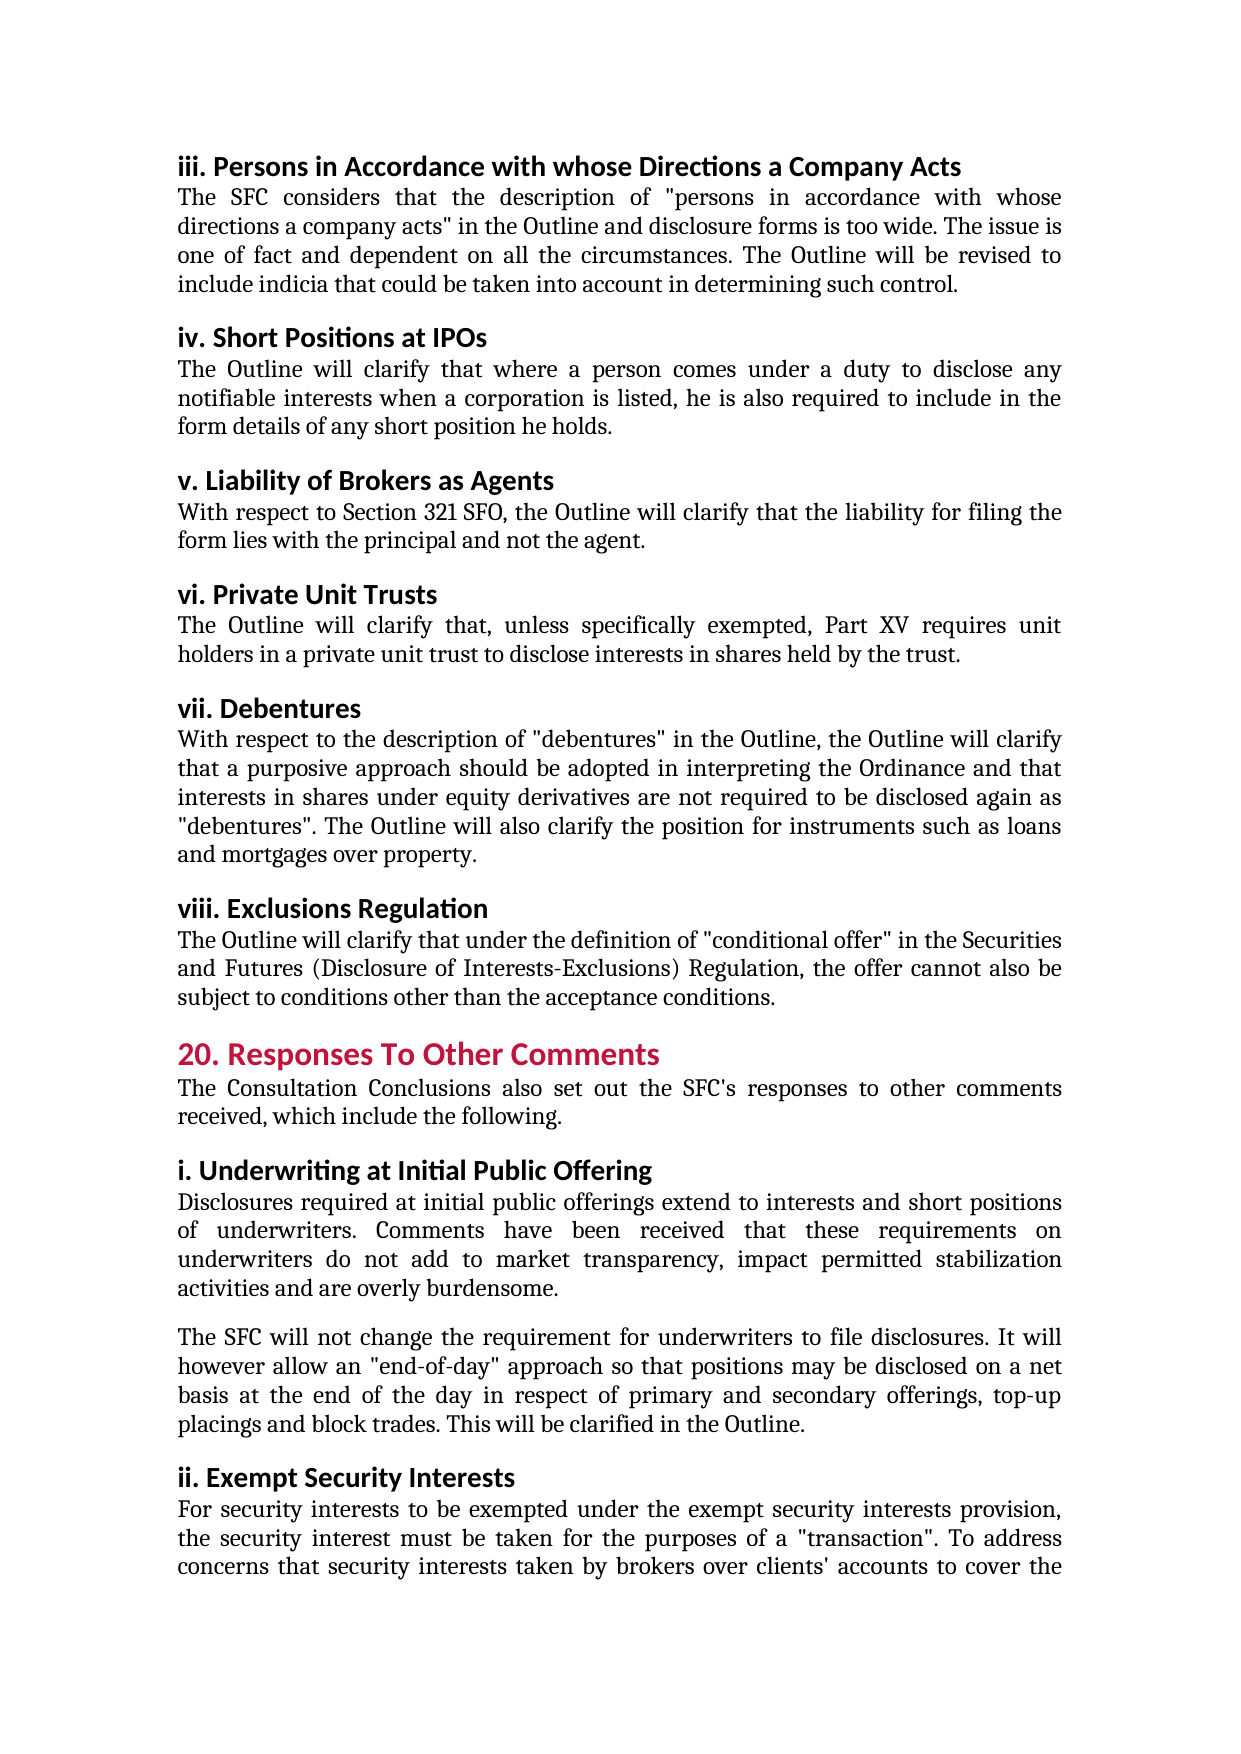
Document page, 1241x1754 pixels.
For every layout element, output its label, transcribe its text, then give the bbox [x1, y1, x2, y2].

text The Outline will clarify that where a person comes under a duty to disclose any notifiable interests when a corporation is listed, he is also required to include in the form details of any short position he holds. [177, 355, 1063, 441]
text The SFC considers that the description of "persons in accordance with whose directions a company acts" in the Outline and disclosure forms is too wide. The issue is one of fact and dependent on all the circumstances. The Outline will be revised to include indicia that could be taken into account in determining such control. [177, 183, 1063, 298]
subtitle i. Underwriting at Initial Public Offering [177, 1152, 1063, 1187]
text The Consultation Conclusions also set out the SFC's responses to other comments received, which include the following. [177, 1073, 1063, 1131]
text The SFC will not change the requirement for underwriters to file disclosures. It will however allow an "end-of-day" approach so that positions may be disclosed on a net basis at the end of the day in respect of primary and secondary offerings, top-up placings and block trades. This will be clarified in the Outline. [177, 1323, 1063, 1438]
subtitle viii. Exclusions Regulation [177, 890, 1063, 926]
subtitle v. Liability of Brokers as Agents [177, 462, 1063, 497]
subtitle ii. Exempt Security Interests [177, 1459, 1063, 1495]
subtitle iv. Short Positions at IPOs [177, 319, 1063, 355]
subtitle iii. Persons in Accordance with whose Directions a Company Acts [177, 148, 1063, 183]
text The Outline will clarify that, unless specifically exempted, Part XV requires unit holders in a private unit trust to disclose interests in shares held by the trust. [177, 611, 1063, 669]
text The Outline will clarify that under the definition of "conditional offer" in the Securities and Futures (Disclosure of Interests-Exclusions) Regulation, the offer cannot also be subject to conditions other than the acceptance conditions. [177, 926, 1063, 1012]
subtitle vii. Debentures [177, 690, 1063, 725]
text Disclosures required at initial public offerings extend to interests and short positions of underwriters. Comments have been received that these requirements on underwriters do not add to market transparency, impact permitted stabilization activities and are overly burdensome. [177, 1187, 1063, 1302]
text With respect to Section 321 SFO, the Outline will clarify that the liability for filing the form lies with the principal and not the agent. [177, 497, 1063, 555]
text With respect to the description of "debentures" in the Outline, the Outline will clarify that a purposive approach should be adopted in interpreting the Ordinance and that interests in shares under equity derivatives are not required to be disclosed again as "debentures". The Outline will also clarify the position for instruments such as loans and mortgages over property. [177, 725, 1063, 869]
subtitle vi. Private Unit Trusts [177, 576, 1063, 611]
subtitle 20. Responses To Other Comments [177, 1033, 1063, 1073]
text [177, 1495, 1063, 1581]
